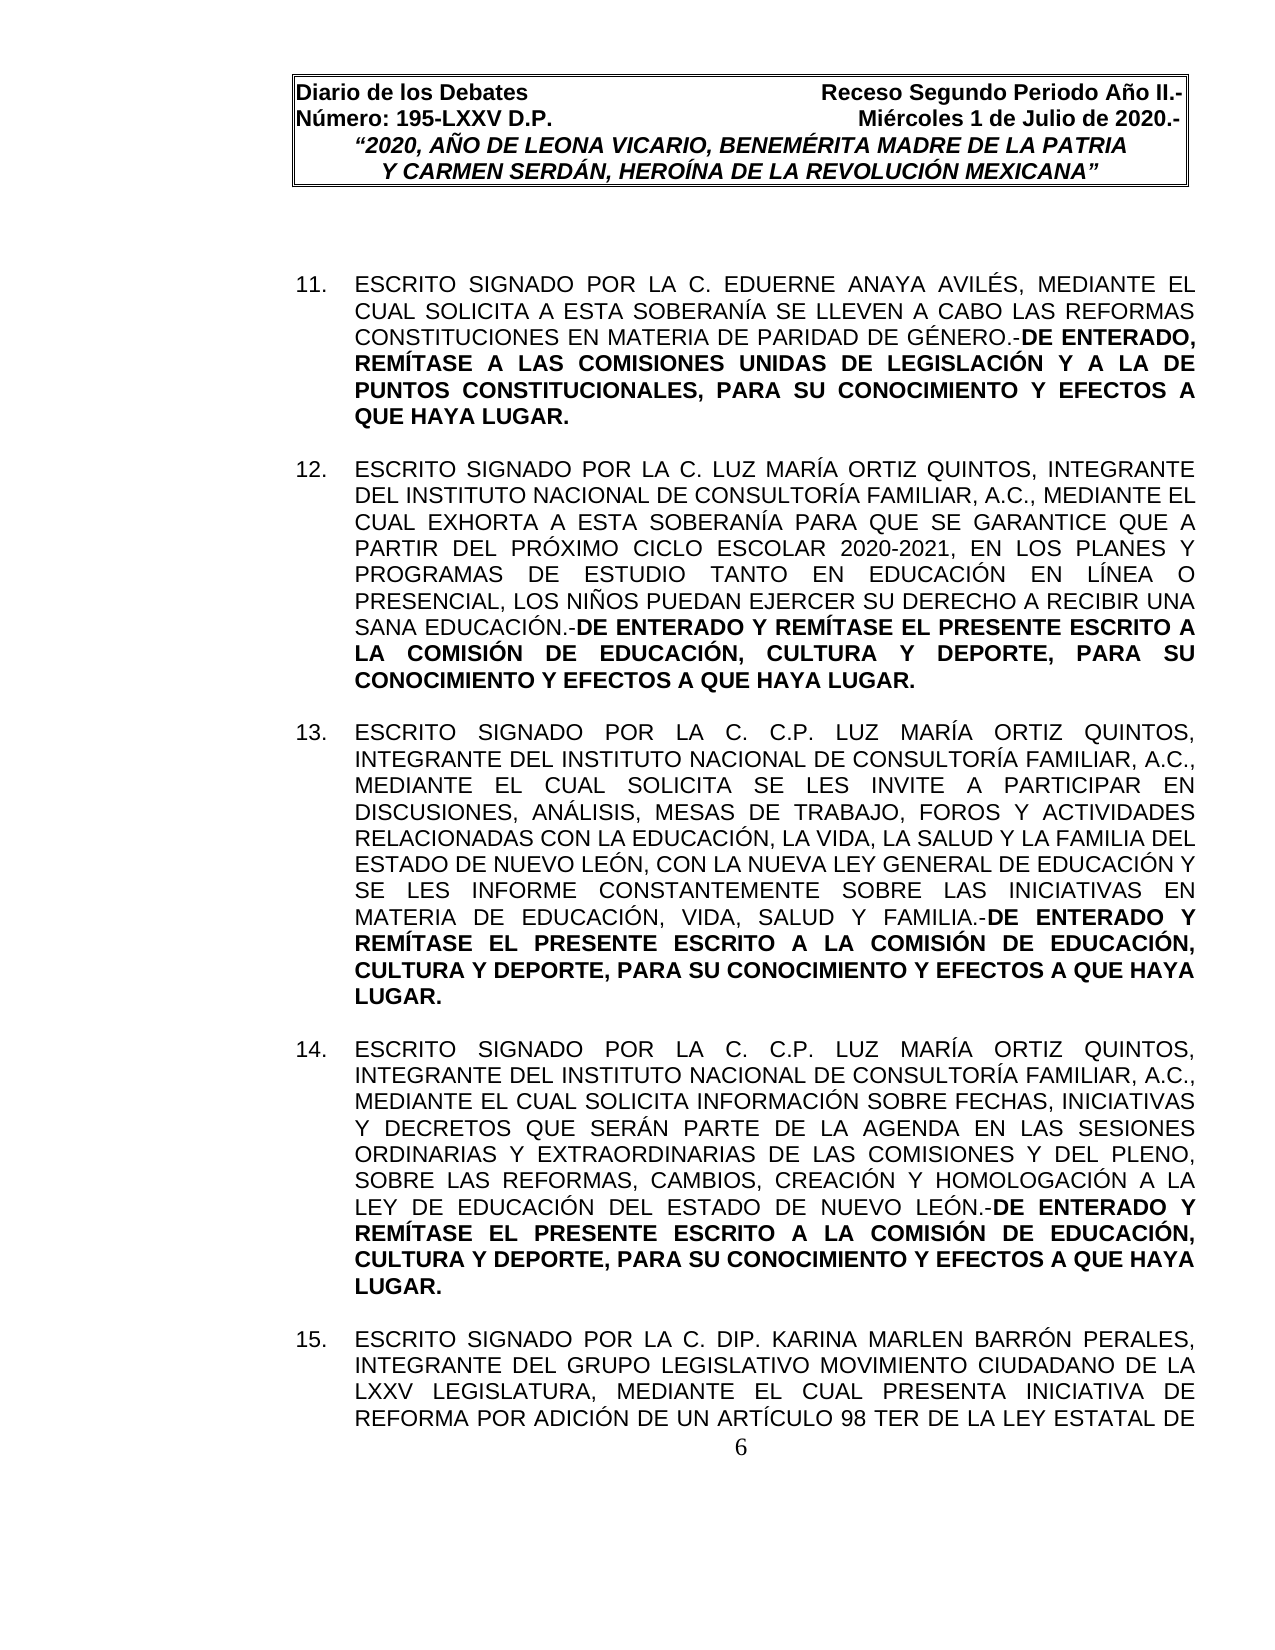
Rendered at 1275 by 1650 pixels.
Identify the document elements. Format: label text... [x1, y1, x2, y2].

list ESCRITO SIGNADO POR LA C. C.P. LUZ MARÍA ORTIZ QUINTOS, INTEGRANTE DEL INSTITUTO NACIONAL DE CONSULTORÍA FAMILIAR, A.C., MEDIANTE EL CUAL SOLICITA INFORMACIÓN SOBRE FECHAS, INICIATIVAS Y DECRETOS QUE SERÁN PARTE DE LA AGENDA EN LAS SESIONES ORDINARIAS Y EXTRAORDINARIAS DE LAS COMISIONES Y DEL PLENO, SOBRE LAS REFORMAS, CAMBIOS, CREACIÓN Y HOMOLOGACIÓN A LA LEY DE EDUCACIÓN DEL ESTADO DE NUEVO LEÓN.-DE ENTERADO Y REMÍTASE EL PRESENTE ESCRITO A LA COMISIÓN DE EDUCACIÓN, CULTURA Y DEPORTE, PARA SU CONOCIMIENTO Y EFECTOS A QUE HAYA LUGAR. [295, 1036, 1196, 1299]
list ESCRITO SIGNADO POR LA C. LUZ MARÍA ORTIZ QUINTOS, INTEGRANTE DEL INSTITUTO NACIONAL DE CONSULTORÍA FAMILIAR, A.C., MEDIANTE EL CUAL EXHORTA A ESTA SOBERANÍA PARA QUE SE GARANTICE QUE A PARTIR DEL PRÓXIMO CICLO ESCOLAR 2020-2021, EN LOS PLANES Y PROGRAMAS DE ESTUDIO TANTO EN EDUCACIÓN EN LÍNEA O PRESENCIAL, LOS NIÑOS PUEDAN EJERCER SU DERECHO A RECIBIR UNA SANA EDUCACIÓN.-DE ENTERADO Y REMÍTASE EL PRESENTE ESCRITO A LA COMISIÓN DE EDUCACIÓN, CULTURA Y DEPORTE, PARA SU CONOCIMIENTO Y EFECTOS A QUE HAYA LUGAR. [295, 456, 1196, 693]
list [295, 1326, 1196, 1431]
list ESCRITO SIGNADO POR LA C. EDUERNE ANAYA AVILÉS, MEDIANTE EL CUAL SOLICITA A ESTA SOBERANÍA SE LLEVEN A CABO LAS REFORMAS CONSTITUCIONES EN MATERIA DE PARIDAD DE GÉNERO.-DE ENTERADO, REMÍTASE A LAS COMISIONES UNIDAS DE LEGISLACIÓN Y A LA DE PUNTOS CONSTITUCIONALES, PARA SU CONOCIMIENTO Y EFECTOS A QUE HAYA LUGAR. [295, 271, 1196, 429]
list ESCRITO SIGNADO POR LA C. C.P. LUZ MARÍA ORTIZ QUINTOS, INTEGRANTE DEL INSTITUTO NACIONAL DE CONSULTORÍA FAMILIAR, A.C., MEDIANTE EL CUAL SOLICITA SE LES INVITE A PARTICIPAR EN DISCUSIONES, ANÁLISIS, MESAS DE TRABAJO, FOROS Y ACTIVIDADES RELACIONADAS CON LA EDUCACIÓN, LA VIDA, LA SALUD Y LA FAMILIA DEL ESTADO DE NUEVO LEÓN, CON LA NUEVA LEY GENERAL DE EDUCACIÓN Y SE LES INFORME CONSTANTEMENTE SOBRE LAS INICIATIVAS EN MATERIA DE EDUCACIÓN, VIDA, SALUD Y FAMILIA.-DE ENTERADO Y REMÍTASE EL PRESENTE ESCRITO A LA COMISIÓN DE EDUCACIÓN, CULTURA Y DEPORTE, PARA SU CONOCIMIENTO Y EFECTOS A QUE HAYA LUGAR. [295, 719, 1196, 1009]
